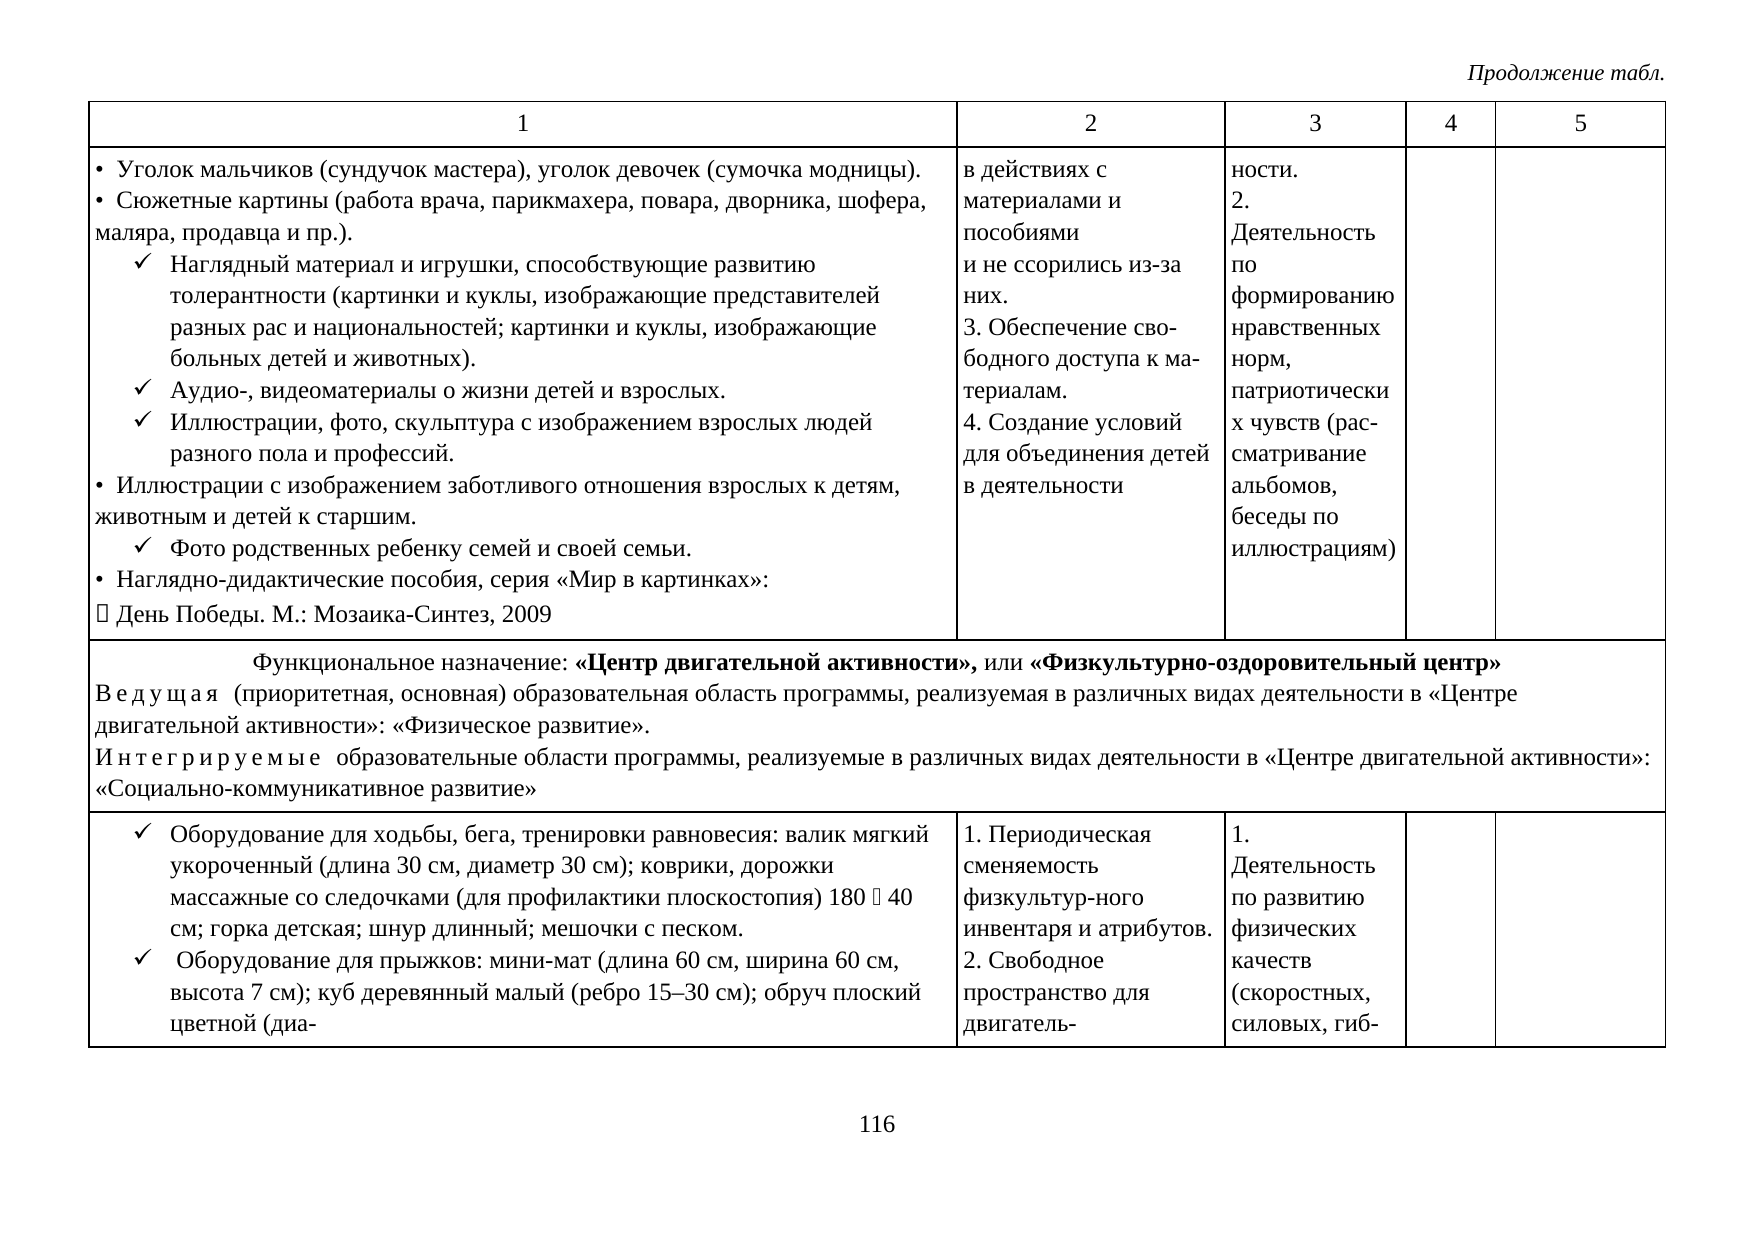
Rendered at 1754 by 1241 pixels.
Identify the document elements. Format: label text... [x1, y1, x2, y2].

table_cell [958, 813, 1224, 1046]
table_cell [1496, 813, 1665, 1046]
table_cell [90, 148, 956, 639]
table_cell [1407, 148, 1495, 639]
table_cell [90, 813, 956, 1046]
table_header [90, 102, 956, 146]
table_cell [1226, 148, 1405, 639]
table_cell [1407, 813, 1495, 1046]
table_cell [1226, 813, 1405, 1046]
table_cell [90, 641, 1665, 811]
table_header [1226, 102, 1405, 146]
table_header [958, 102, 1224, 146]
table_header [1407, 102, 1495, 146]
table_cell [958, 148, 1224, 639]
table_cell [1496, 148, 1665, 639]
text Продолжение табл. [89, 59, 1665, 86]
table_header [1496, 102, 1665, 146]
